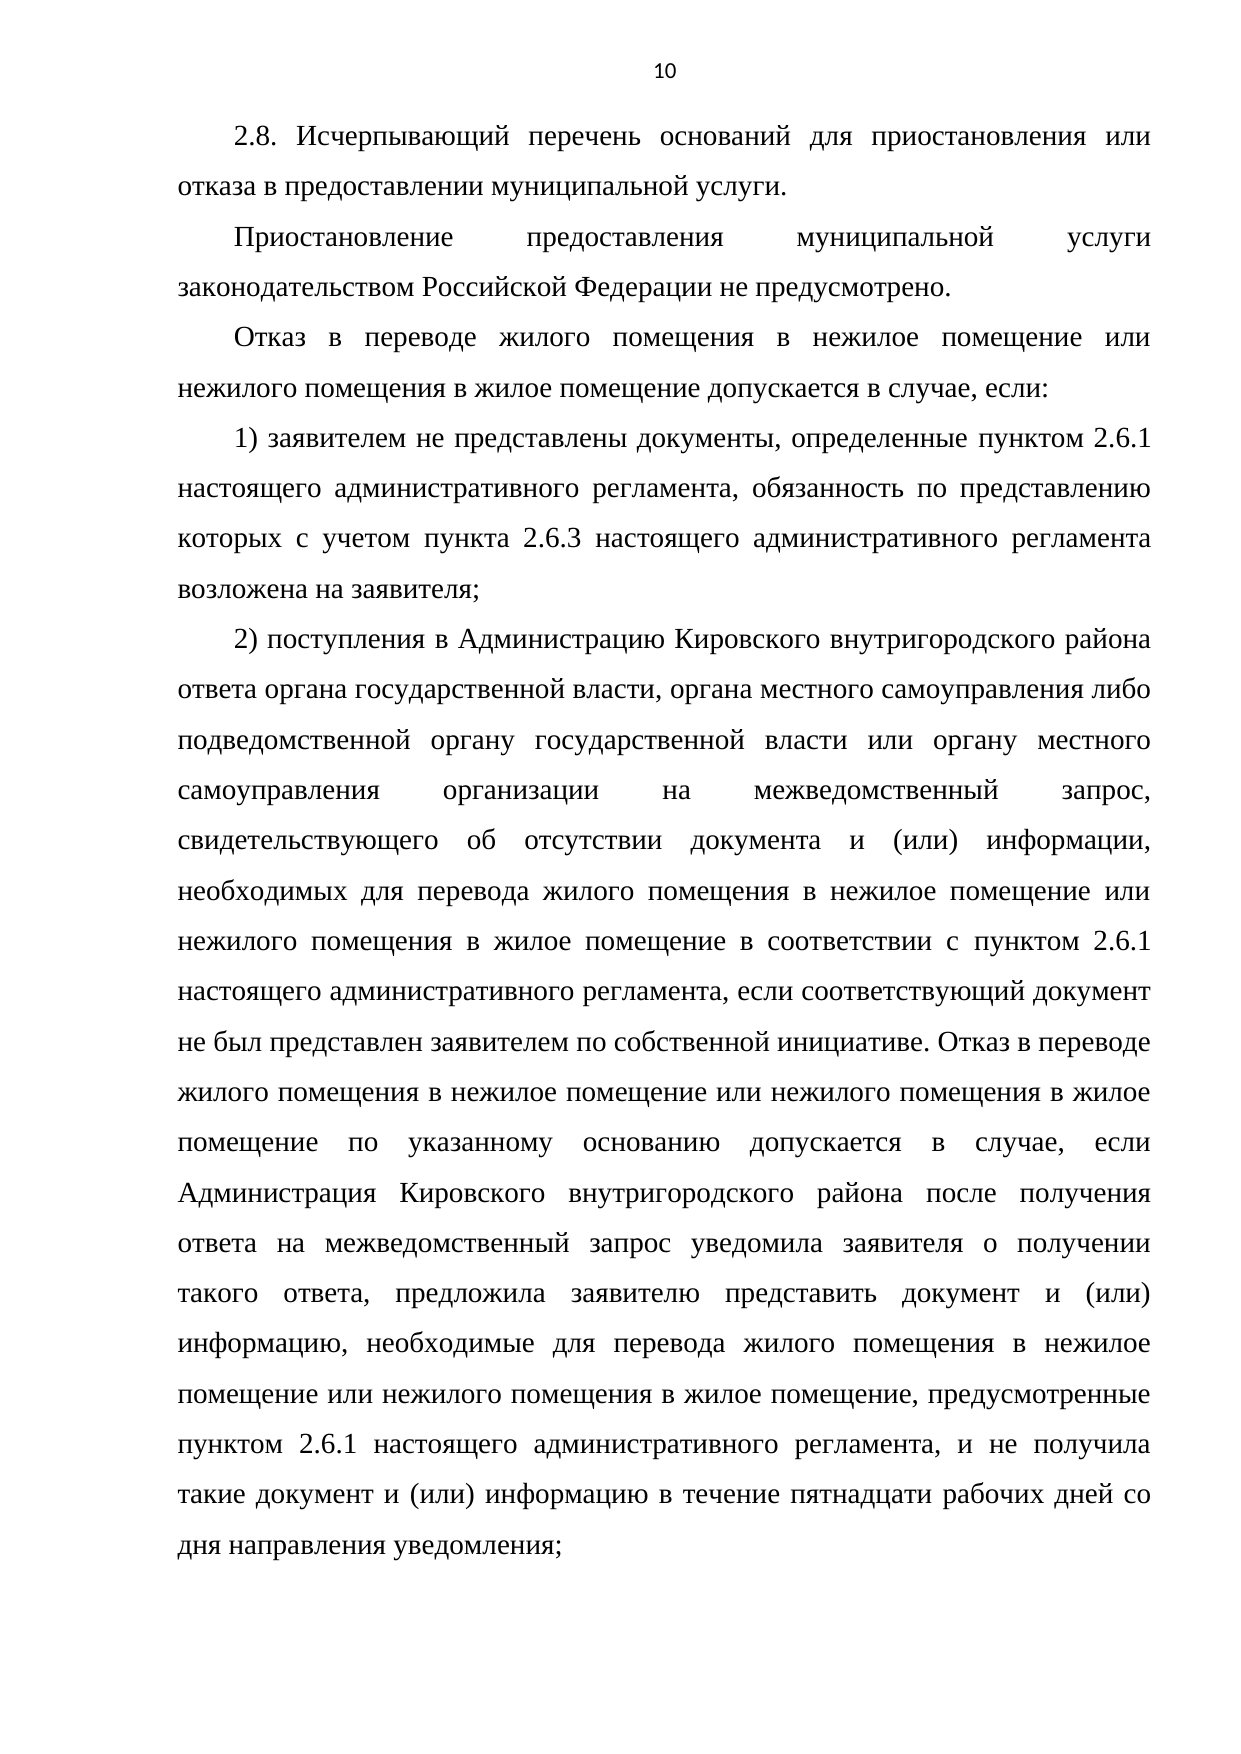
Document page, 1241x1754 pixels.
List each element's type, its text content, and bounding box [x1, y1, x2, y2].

text 2.8. Исчерпывающий перечень оснований для приостановления или отказа в предоставлении муниципальной услуги. [177, 118, 1152, 202]
text Приостановление предоставления муниципальной услуги законодательством Российской Федерации не предусмотрено. [177, 219, 1152, 303]
text 1) заявителем не представлены документы, определенные пунктом 2.6.1 настоящего административного регламента, обязанность по представлению которых с учетом пункта 2.6.3 настоящего административного регламента возложена на заявителя; [177, 420, 1152, 604]
text 2) поступления в Администрацию Кировского внутригородского района ответа органа государственной власти, органа местного самоуправления либо подведомственной органу государственной власти или органу местного самоуправления организации на межведомственный запрос, свидетельствующего об отсутствии документа и (или) информации, необходимых для перевода жилого помещения в нежилое помещение или нежилого помещения в жилое помещение в соответствии с пунктом 2.6.1 настоящего административного регламента, если соответствующий документ не был представлен заявителем по собственной инициативе. Отказ в переводе жилого помещения в нежилое помещение или нежилого помещения в жилое помещение по указанному основанию допускается в случае, если Администрация Кировского внутригородского района после получения ответа на межведомственный запрос уведомила заявителя о получении такого ответа, предложила заявителю представить документ и (или) информацию, необходимые для перевода жилого помещения в нежилое помещение или нежилого помещения в жилое помещение, предусмотренные пунктом 2.6.1 настоящего административного регламента, и не получила такие документ и (или) информацию в течение пятнадцати рабочих дней со дня направления уведомления; [177, 621, 1152, 1560]
text Отказ в переводе жилого помещения в нежилое помещение или нежилого помещения в жилое помещение допускается в случае, если: [177, 319, 1152, 403]
